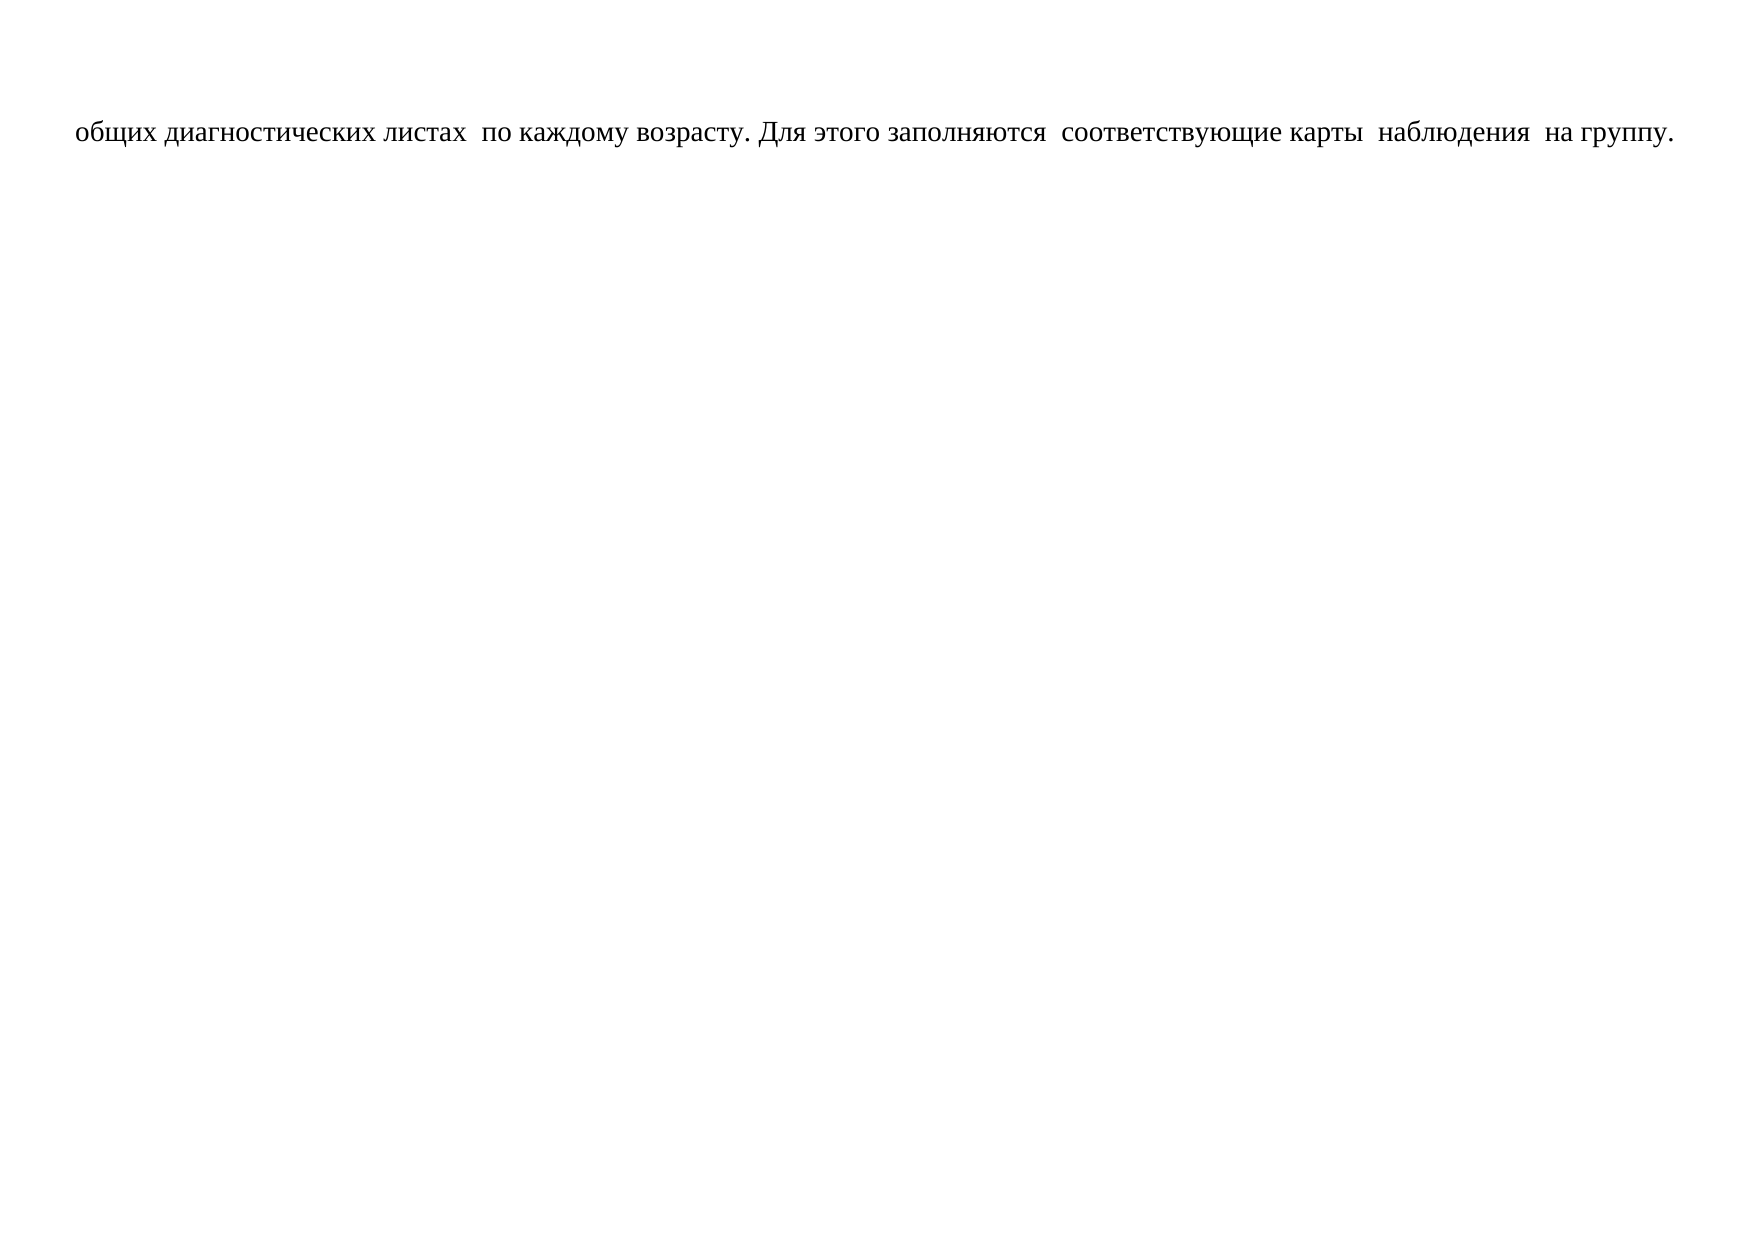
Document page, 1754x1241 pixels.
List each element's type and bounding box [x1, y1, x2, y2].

text [75, 114, 1679, 148]
